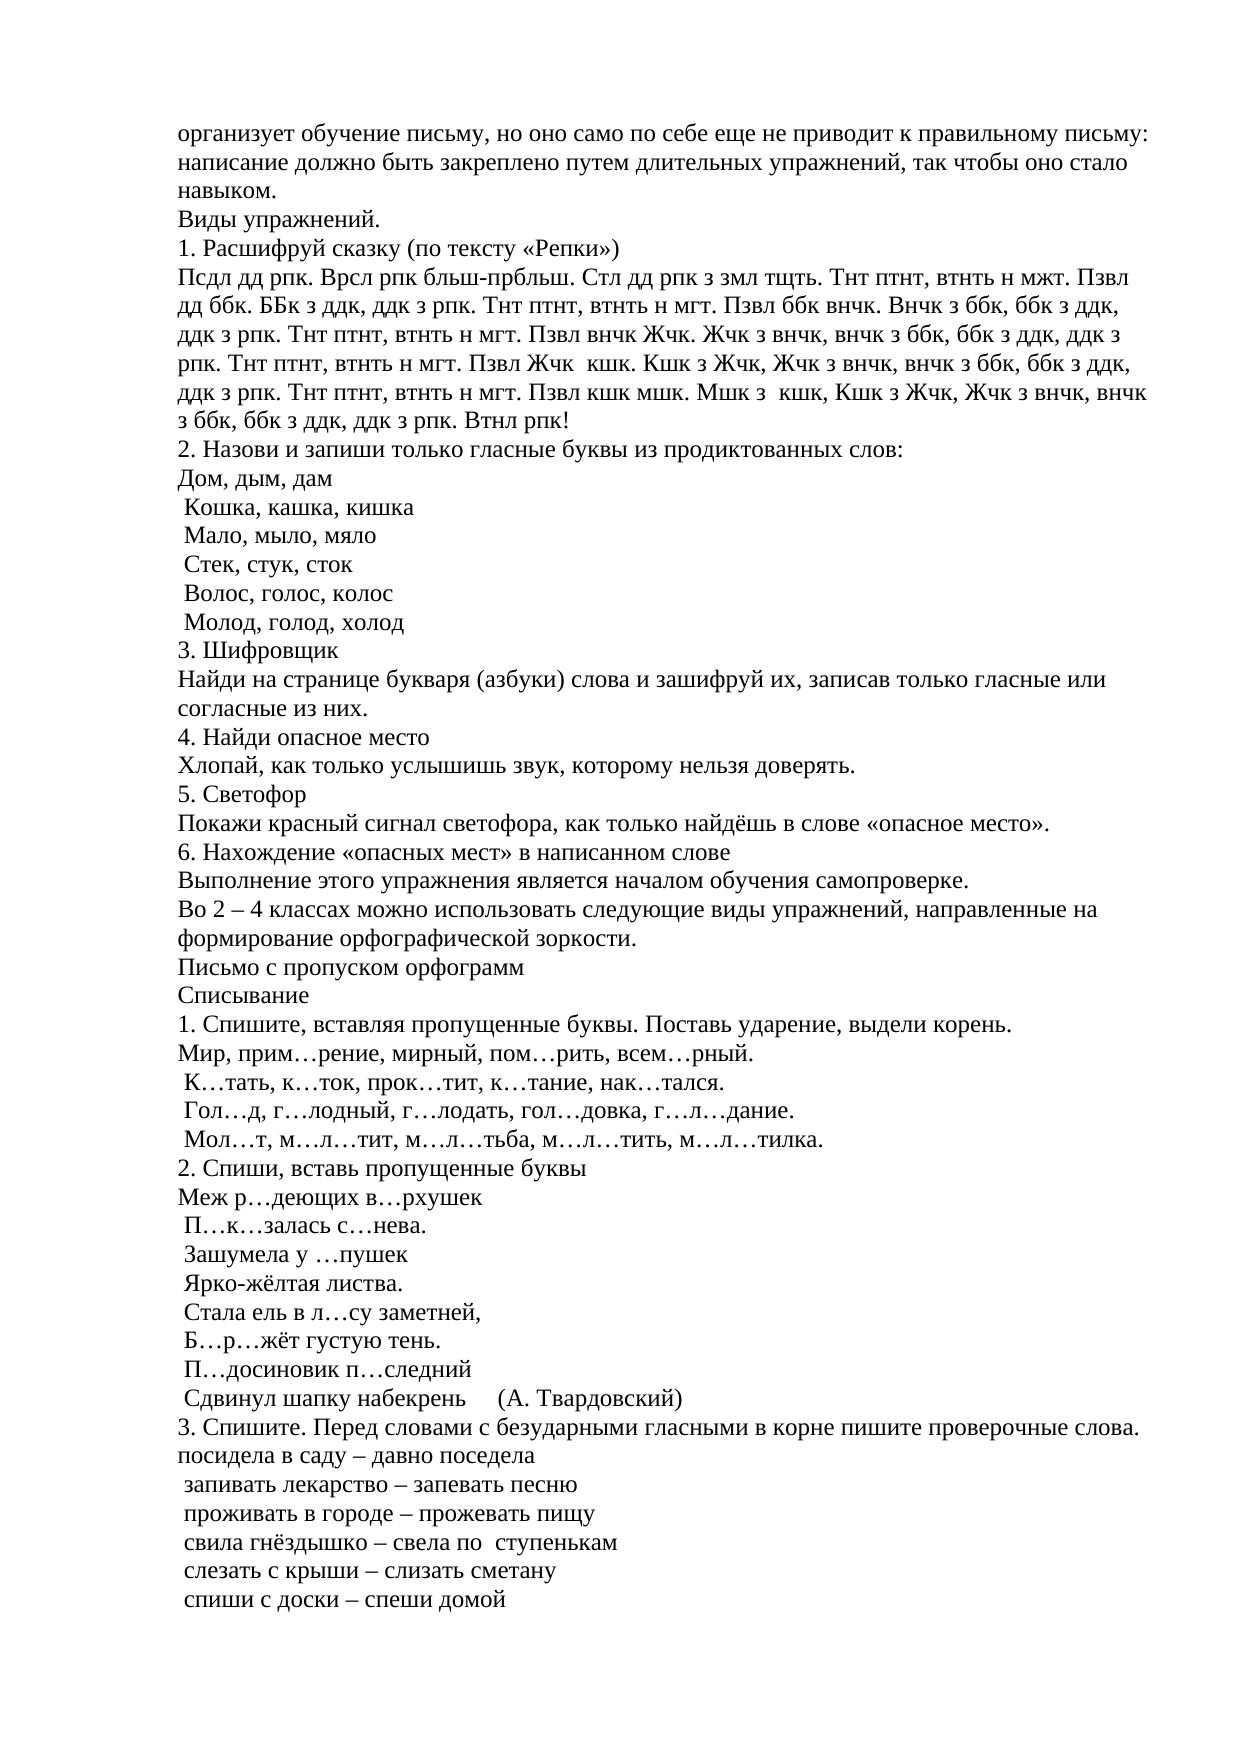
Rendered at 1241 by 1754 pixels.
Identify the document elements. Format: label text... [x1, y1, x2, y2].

text Меж р…деющих в…рхушек [177, 1326, 1152, 1354]
text Хлопай, как только услышишь звук, которому нельзя доверять. [177, 894, 1152, 923]
text 4. Найди опасное место [177, 866, 1152, 894]
text 1. Спишите, вставляя пропущенные буквы. Поставь ударение, выдели корень. [177, 1153, 1152, 1182]
text Письмо с пропуском орфограмм [177, 1096, 1152, 1124]
text П…досиновик п…следний [177, 1498, 1152, 1527]
text пользование орфографическими словарями; [177, 118, 1152, 147]
text Стоит заметить, что обучение орфографии, как известно, строится прежде всего на изучении орфографических правил. При этом следует иметь в виду, что правило организует обучение письму, но оно само по себе еще не приводит к правильному письму: написание должно быть закреплено путем длительных упражнений, так чтобы оно стало навыком. [177, 204, 1152, 348]
text Выполнение этого упражнения является началом обучения самопроверке. [177, 1009, 1152, 1038]
text Кошка, кашка, кишка [177, 636, 1152, 664]
text Стала ель в л…су заметней, [177, 1441, 1152, 1469]
text 3. Шифровщик [177, 779, 1152, 808]
text Сдвинул шапку набекрень (А. Твардовский) [177, 1527, 1152, 1556]
text Псдл дд рпк. Врсл рпк бльш-прбльш. Стл дд рпк з змл тщть. Тнт птнт, втнть н мжт. Пзвл дд ббк. ББк з ддк, ддк з рпк. Тнт птнт, втнть н мгт. Пзвл ббк внчк. Внчк з ббк, ббк з ддк, ддк з рпк. Тнт птнт, втнть н мгт. Пзвл внчк Жчк. Жчк з внчк, внчк з ббк, ббк з ддк, ддк з рпк. Тнт птнт, втнть н мгт. Пзвл Жчк кшк. Кшк з Жчк, Жчк з внчк, внчк з ббк, ббк з ддк, ддк з рпк. Тнт птнт, втнть н мгт. Пзвл кшк мшк. Мшк з кшк, Кшк з Жчк, Жчк з внчк, внчк з ббк, ббк з ддк, ддк з рпк. Втнл рпк! [177, 406, 1152, 578]
text Покажи красный сигнал светофора, как только найдёшь в слове «опасное место». [177, 952, 1152, 981]
text 3. Спишите. Перед словами с безударными гласными в корне пишите проверочные слова. [177, 1556, 1152, 1584]
text 2. Спиши, вставь пропущенные буквы [177, 1297, 1152, 1326]
text Волос, голос, колос [177, 722, 1152, 751]
text Ярко-жёлтая листва. [177, 1412, 1152, 1441]
text Найди на странице букваря (азбуки) слова и зашифруй их, записав только гласные или согласные из них. [177, 808, 1152, 866]
text 2. Назови и запиши только гласные буквы из продиктованных слов: [177, 578, 1152, 607]
text Стек, стук, сток [177, 693, 1152, 722]
text 1. Расшифруй сказку (по тексту «Репки») [177, 377, 1152, 406]
text проверочные диктанты; [177, 147, 1152, 176]
text Молод, голод, холод [177, 751, 1152, 779]
text Мол…т, м…л…тит, м…л…тьба, м…л…тить, м…л…тилка. [177, 1268, 1152, 1297]
text 6. Нахождение «опасных мест» в написанном слове [177, 981, 1152, 1009]
text Гол…д, г…лодный, г…лодать, гол…довка, г…л…дание. [177, 1239, 1152, 1268]
text П…к…залась с…нева. [177, 1354, 1152, 1383]
text Зашумела у …пушек [177, 1383, 1152, 1412]
text Виды упражнений. [177, 348, 1152, 377]
text посидела в саду – давно поседела [177, 1584, 1152, 1613]
text Мир, прим…рение, мирный, пом…рить, всем…рный. [177, 1182, 1152, 1211]
text Б…р…жёт густую тень. [177, 1469, 1152, 1498]
text 5. Светофор [177, 923, 1152, 952]
text Дом, дым, дам [177, 607, 1152, 636]
text Списывание [177, 1124, 1152, 1153]
text работа над ошибками. [177, 176, 1152, 204]
text Во 2 – 4 классах можно использовать следующие виды упражнений, направленные на формирование орфографической зоркости. [177, 1038, 1152, 1096]
text К…тать, к…ток, прок…тит, к…тание, нак…тался. [177, 1211, 1152, 1239]
text Мало, мыло, мяло [177, 664, 1152, 693]
